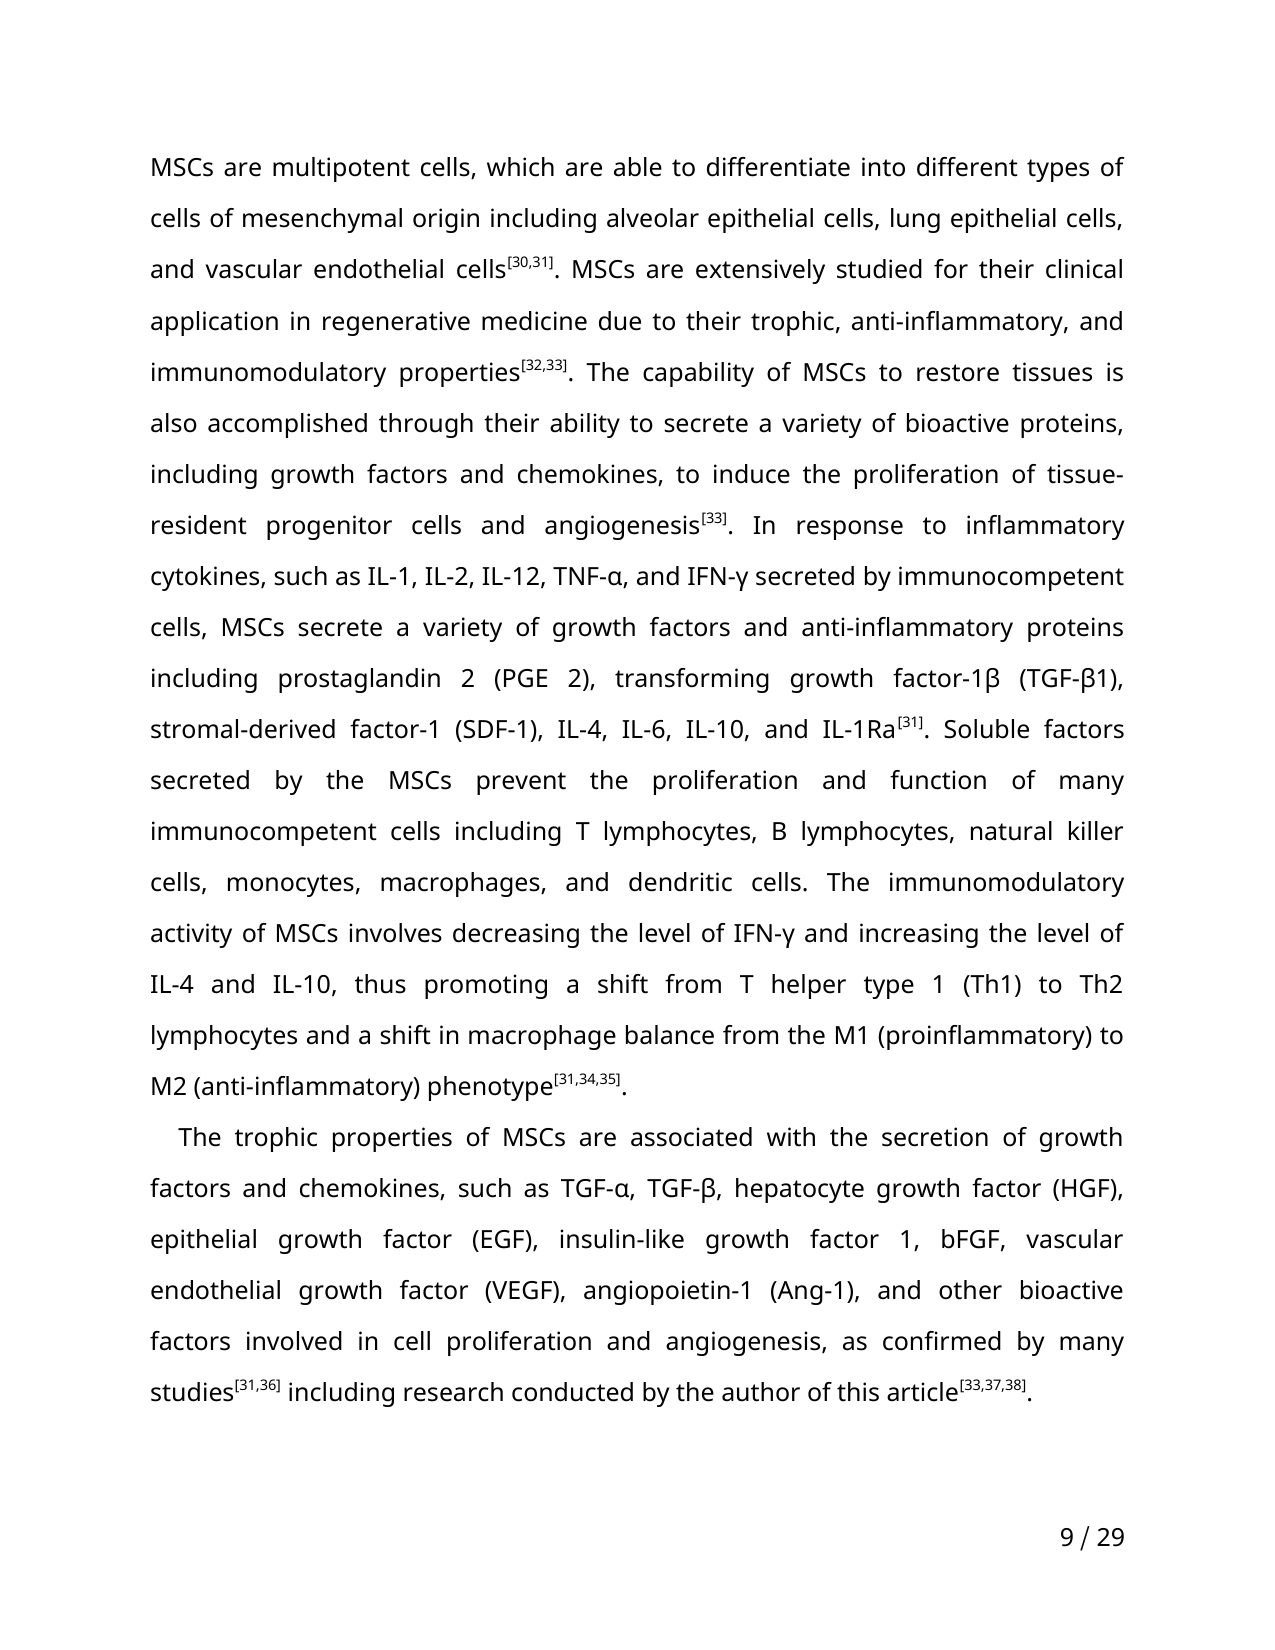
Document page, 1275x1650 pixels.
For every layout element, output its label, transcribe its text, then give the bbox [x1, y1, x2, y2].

text MSCs are multipotent cells, which are able to differentiate into different types of cells of mesenchymal origin including alveolar epithelial cells, lung epithelial cells, and vascular endothelial cells[30,31]. MSCs are extensively studied for their clinical application in regenerative medicine due to their trophic, anti-inflammatory, and immunomodulatory properties[32,33]. The capability of MSCs to restore tissues is also accomplished through their ability to secrete a variety of bioactive proteins, including growth factors and chemokines, to induce the proliferation of tissue-resident progenitor cells and angiogenesis[33]. In response to inflammatory cytokines, such as IL-1, IL-2, IL-12, TNF-α, and IFN-γ secreted by immunocompetent cells, MSCs secrete a variety of growth factors and anti-inflammatory proteins including prostaglandin 2 (PGE 2), transforming growth factor-1β (TGF-β1), stromal-derived factor-1 (SDF-1), IL-4, IL-6, IL-10, and IL-1Ra[31]. Soluble factors secreted by the MSCs prevent the proliferation and function of many immunocompetent cells including T lymphocytes, B lymphocytes, natural killer cells, monocytes, macrophages, and dendritic cells. The immunomodulatory activity of MSCs involves decreasing the level of IFN-γ and increasing the level of IL-4 and IL-10, thus promoting a shift from T helper type 1 (Th1) to Th2 lymphocytes and a shift in macrophage balance from the M1 (proinflammatory) to M2 (anti-inflammatory) phenotype[31,34,35]. [150, 150, 1125, 1103]
text The trophic properties of MSCs are associated with the secretion of growth factors and chemokines, such as TGF-α, TGF-β, hepatocyte growth factor (HGF), epithelial growth factor (EGF), insulin-like growth factor 1, bFGF, vascular endothelial growth factor (VEGF), angiopoietin-1 (Ang-1), and other bioactive factors involved in cell proliferation and angiogenesis, as confirmed by many studies[31,36] including research conducted by the author of this article[33,37,38]. [150, 1120, 1125, 1409]
